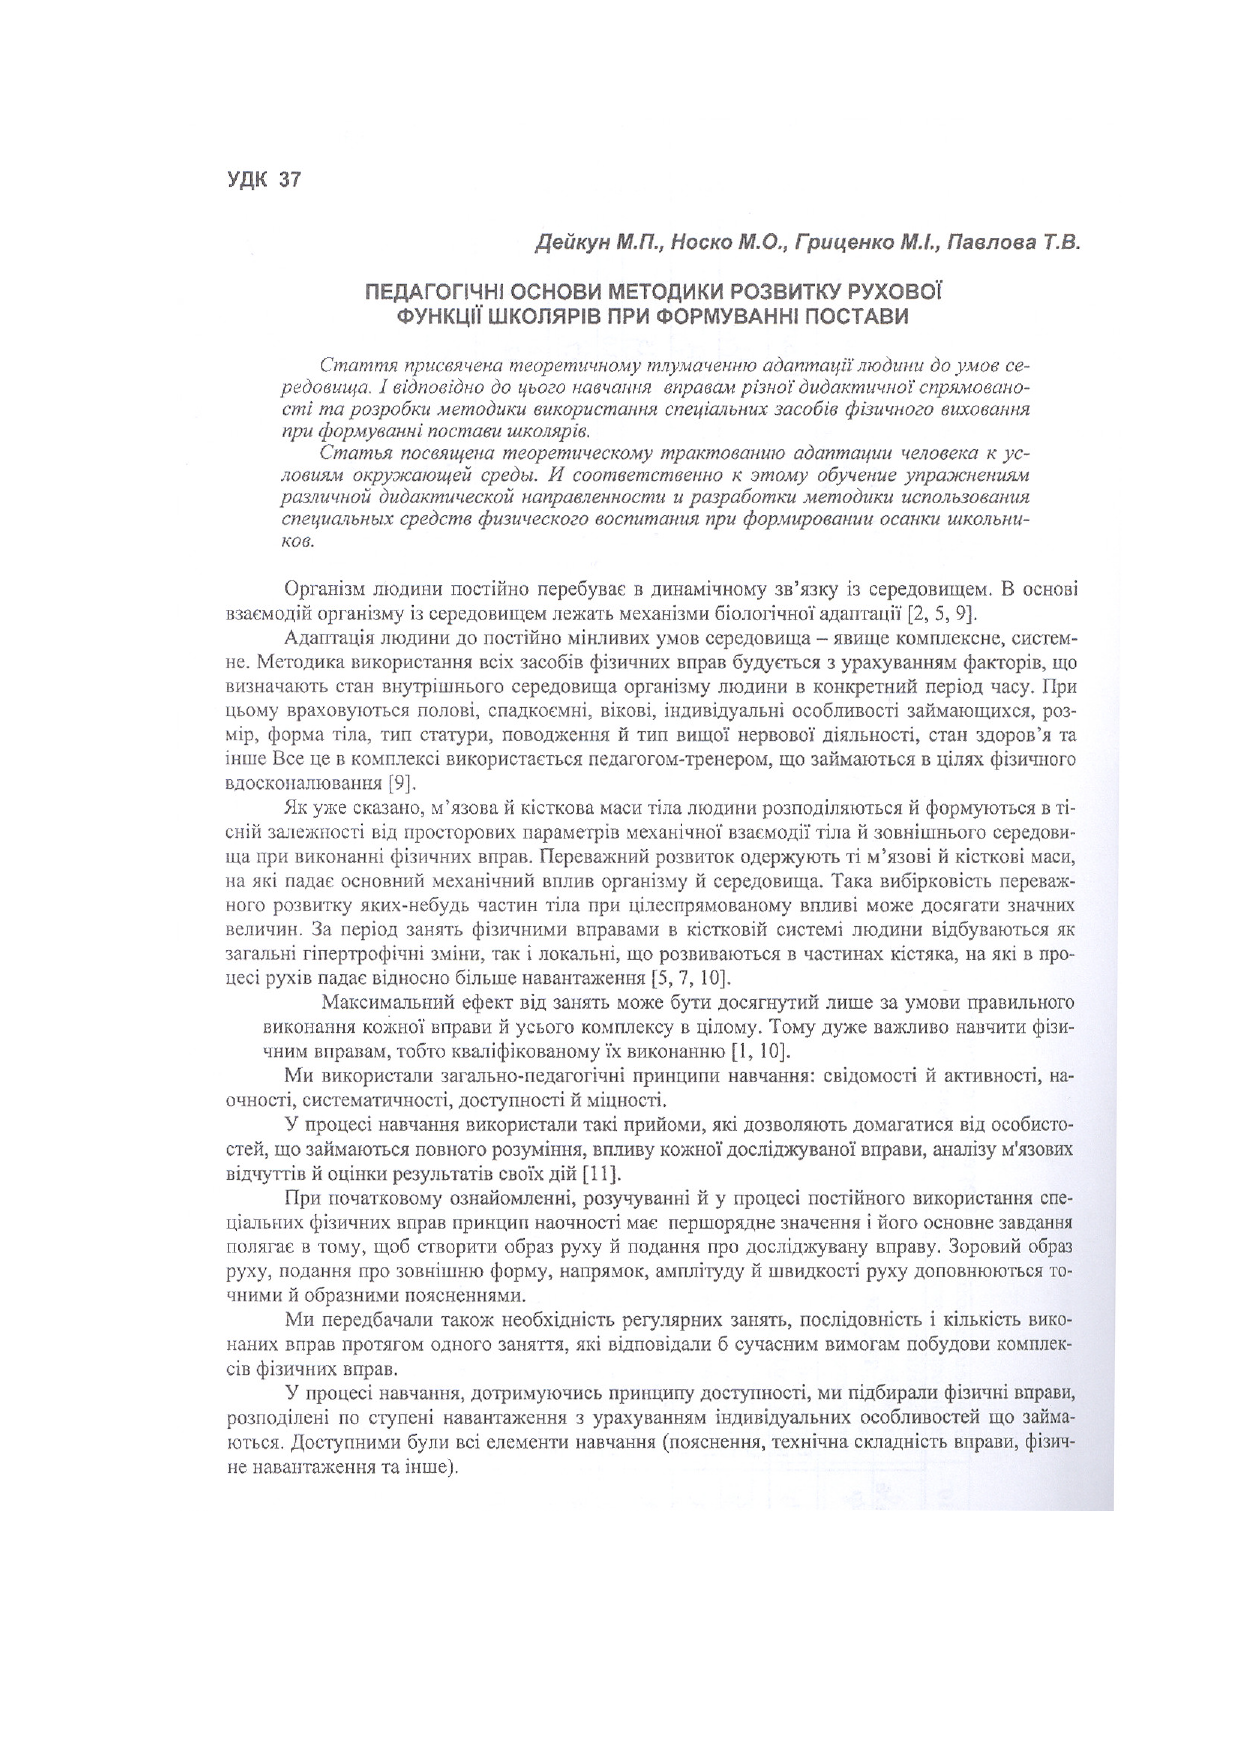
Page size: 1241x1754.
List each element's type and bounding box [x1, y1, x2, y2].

picture [177, 118, 1123, 1511]
